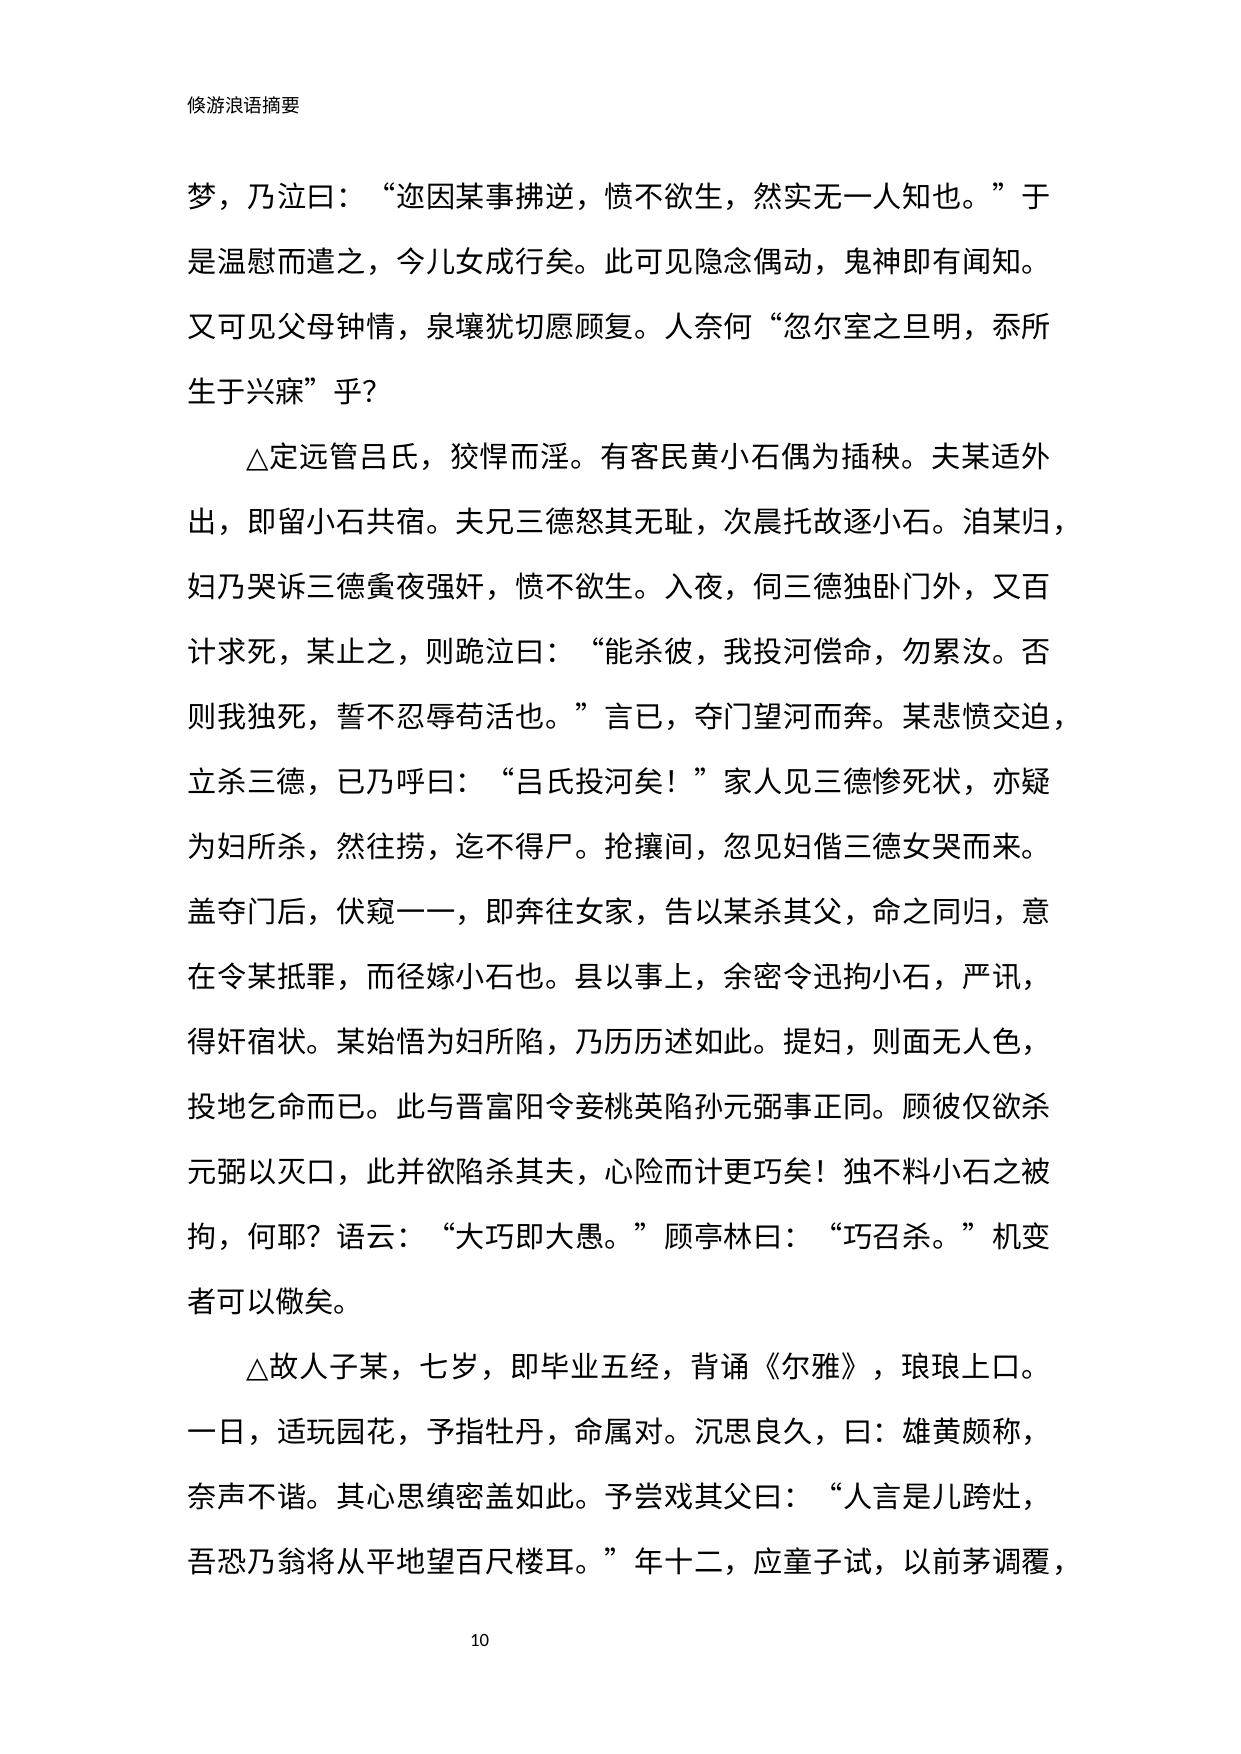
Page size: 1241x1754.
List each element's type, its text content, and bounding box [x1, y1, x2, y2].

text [187, 162, 1053, 422]
text △定远管吕氏，狡悍而淫。有客民黄小石偶为插秧。夫某适外出，即留小石共宿。夫兄三德怒其无耻，次晨托故逐小石。洎某归，妇乃哭诉三德夤夜强奸，愤不欲生。入夜，伺三德独卧门外，又百计求死，某止之，则跪泣曰：“能杀彼，我投河偿命，勿累汝。否则我独死，誓不忍辱苟活也。”言已，夺门望河而奔。某悲愤交迫，立杀三德，已乃呼曰：“吕氏投河矣！”家人见三德惨死状，亦疑为妇所杀，然往捞，迄不得尸。抢攘间，忽见妇偕三德女哭而来。盖夺门后，伏窥一一，即奔往女家，告以某杀其父，命之同归，意在令某抵罪，而径嫁小石也。县以事上，余密令迅拘小石，严讯，得奸宿状。某始悟为妇所陷，乃历历述如此。提妇，则面无人色，投地乞命而已。此与晋富阳令妾桃英陷孙元弼事正同。顾彼仅欲杀元弼以灭口，此并欲陷杀其夫，心险而计更巧矣！独不料小石之被拘，何耶？语云：“大巧即大愚。”顾亭林曰：“巧召杀。”机变者可以儆矣。 [187, 422, 1053, 1332]
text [187, 1332, 1053, 1592]
